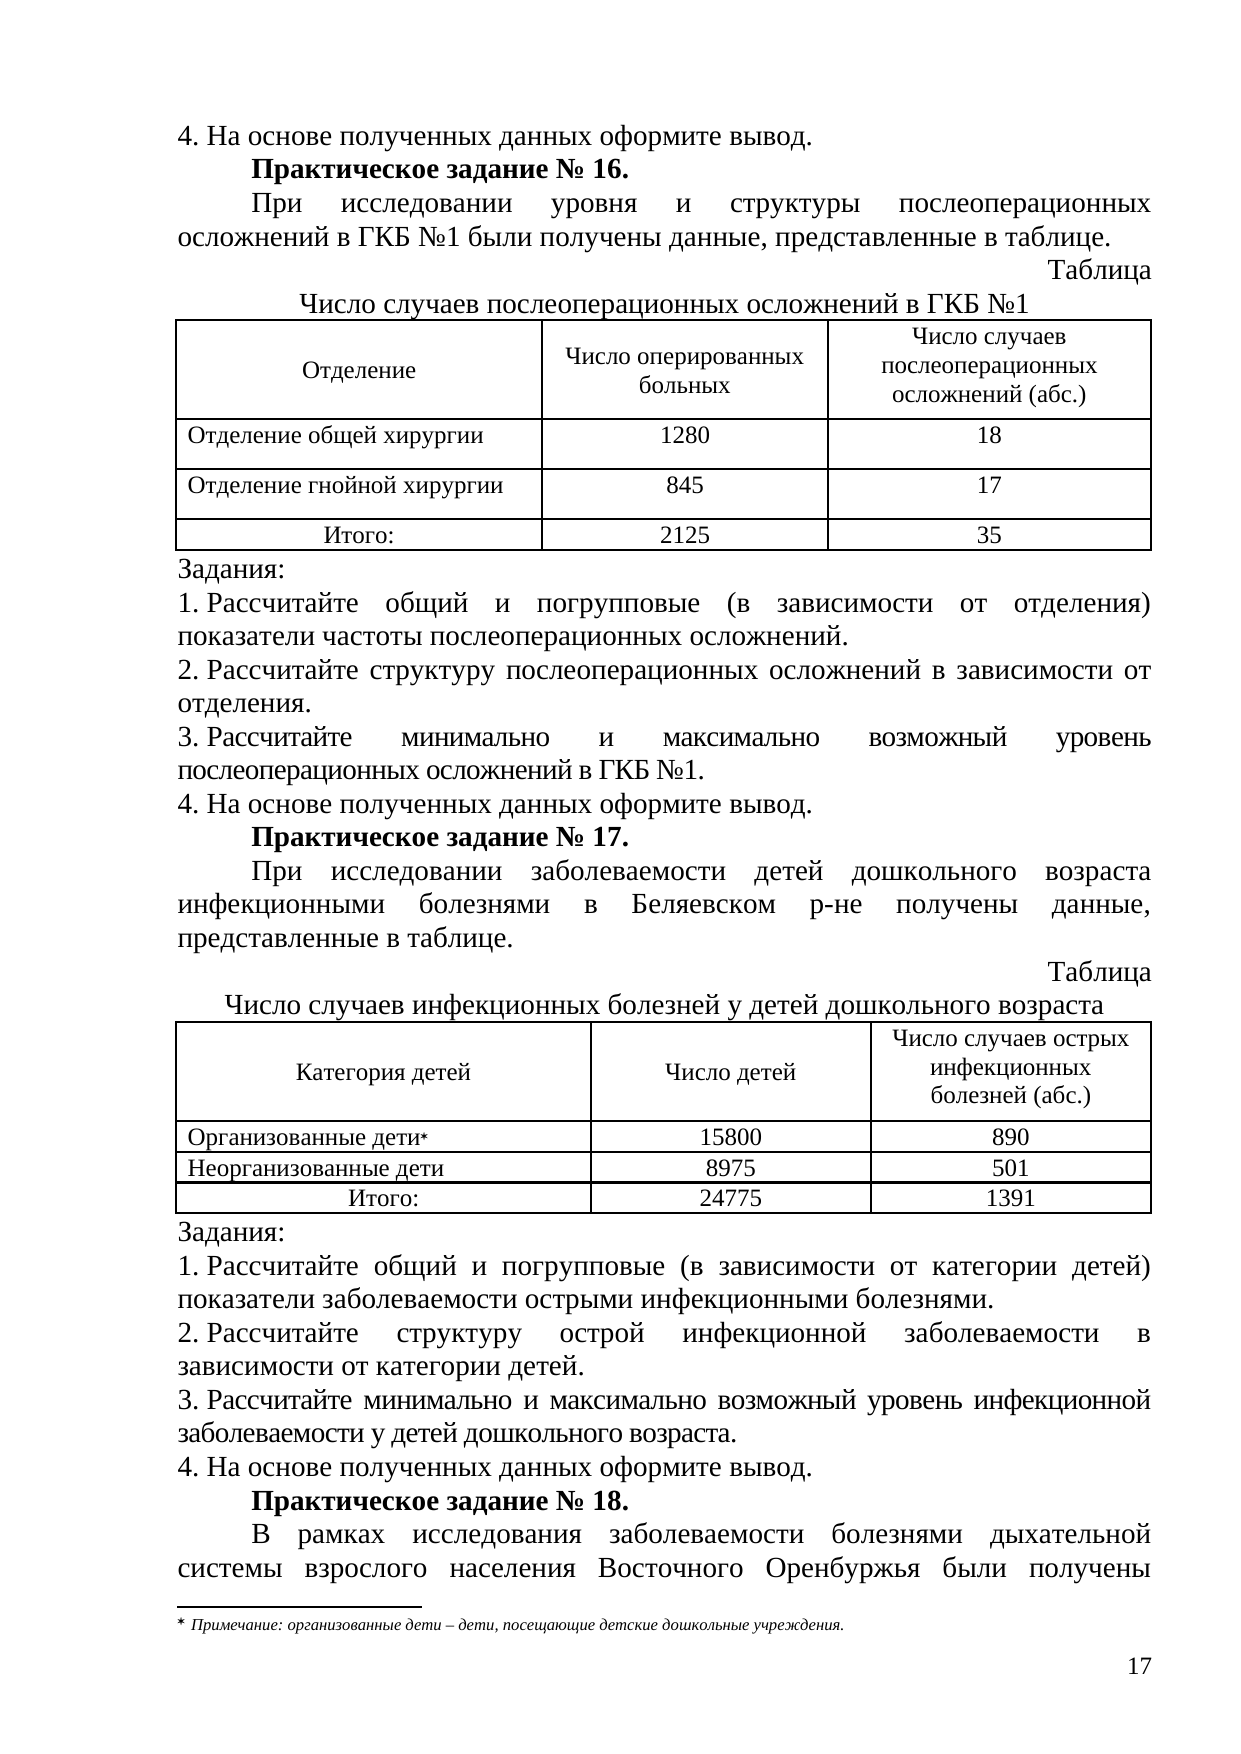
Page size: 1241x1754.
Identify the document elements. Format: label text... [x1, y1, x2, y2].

table_cell 2125 [543, 520, 827, 549]
table_header Число оперированных больных [543, 321, 827, 418]
text Число случаев инфекционных болезней у детей дошкольного возраста [177, 987, 1152, 1021]
text 3. Рассчитайте минимально и максимально возможный уровень инфекционной заболеваемости у детей дошкольного возраста. [177, 1382, 1152, 1449]
text 3. Рассчитайте минимально и максимально возможный уровень послеоперационных осложнений в ГКБ №1. [177, 719, 1152, 786]
text 4. На основе полученных данных оформите вывод. [177, 1449, 1152, 1483]
text 4. На основе полученных данных оформите вывод. [177, 118, 1152, 152]
text 1. Рассчитайте общий и погрупповые (в зависимости от отделения) показатели частоты послеоперационных осложнений. [177, 585, 1152, 652]
table_header Число детей [592, 1023, 870, 1120]
text Задания: [177, 1214, 1152, 1248]
table_cell 24775 [592, 1184, 870, 1212]
table_cell Неорганизованные дети [177, 1153, 590, 1181]
text 2. Рассчитайте структуру острой инфекционной заболеваемости в зависимости от категории детей. [177, 1315, 1152, 1382]
table_cell 8975 [592, 1153, 870, 1181]
table_cell 890 [872, 1122, 1150, 1151]
table_cell Итого: [177, 1184, 590, 1212]
table_cell 15800 [592, 1122, 870, 1151]
text При исследовании уровня и структуры послеоперационных осложнений в ГКБ №1 были получены данные, представленные в таблице. [177, 185, 1152, 252]
text Практическое задание № 16. [177, 152, 1152, 185]
text Задания: [177, 551, 1152, 585]
text Практическое задание № 17. [177, 819, 1152, 853]
table_header Отделение [177, 321, 541, 418]
table_header Число случаев послеоперационных осложнений (абс.) [829, 321, 1150, 418]
table_cell 845 [543, 470, 827, 518]
table_cell 1280 [543, 420, 827, 468]
text 4. На основе полученных данных оформите вывод. [177, 786, 1152, 819]
text При исследовании заболеваемости детей дошкольного возраста инфекционными болезнями в Беляевском р-не получены данные, представленные в таблице. [177, 853, 1152, 954]
table_cell Организованные дети [177, 1122, 590, 1151]
table_cell Итого: [177, 520, 541, 549]
table_cell 35 [829, 520, 1150, 549]
text Таблица [177, 252, 1152, 286]
text 2. Рассчитайте структуру послеоперационных осложнений в зависимости от отделения. [177, 652, 1152, 719]
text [177, 1516, 1152, 1583]
table_cell 1391 [872, 1184, 1150, 1212]
text Число случаев послеоперационных осложнений в ГКБ №1 [177, 286, 1152, 319]
text Практическое задание № 18. [177, 1483, 1152, 1516]
table_cell Отделение общей хирургии [177, 420, 541, 468]
table_cell 17 [829, 470, 1150, 518]
table_cell 501 [872, 1153, 1150, 1181]
table_cell 18 [829, 420, 1150, 468]
text 1. Рассчитайте общий и погрупповые (в зависимости от категории детей) показатели заболеваемости острыми инфекционными болезнями. [177, 1248, 1152, 1315]
table_header Категория детей [177, 1023, 590, 1120]
text Таблица [177, 954, 1152, 987]
table_cell Отделение гнойной хирургии [177, 470, 541, 518]
table_header Число случаев острых инфекционных болезней (абс.) [872, 1023, 1150, 1120]
